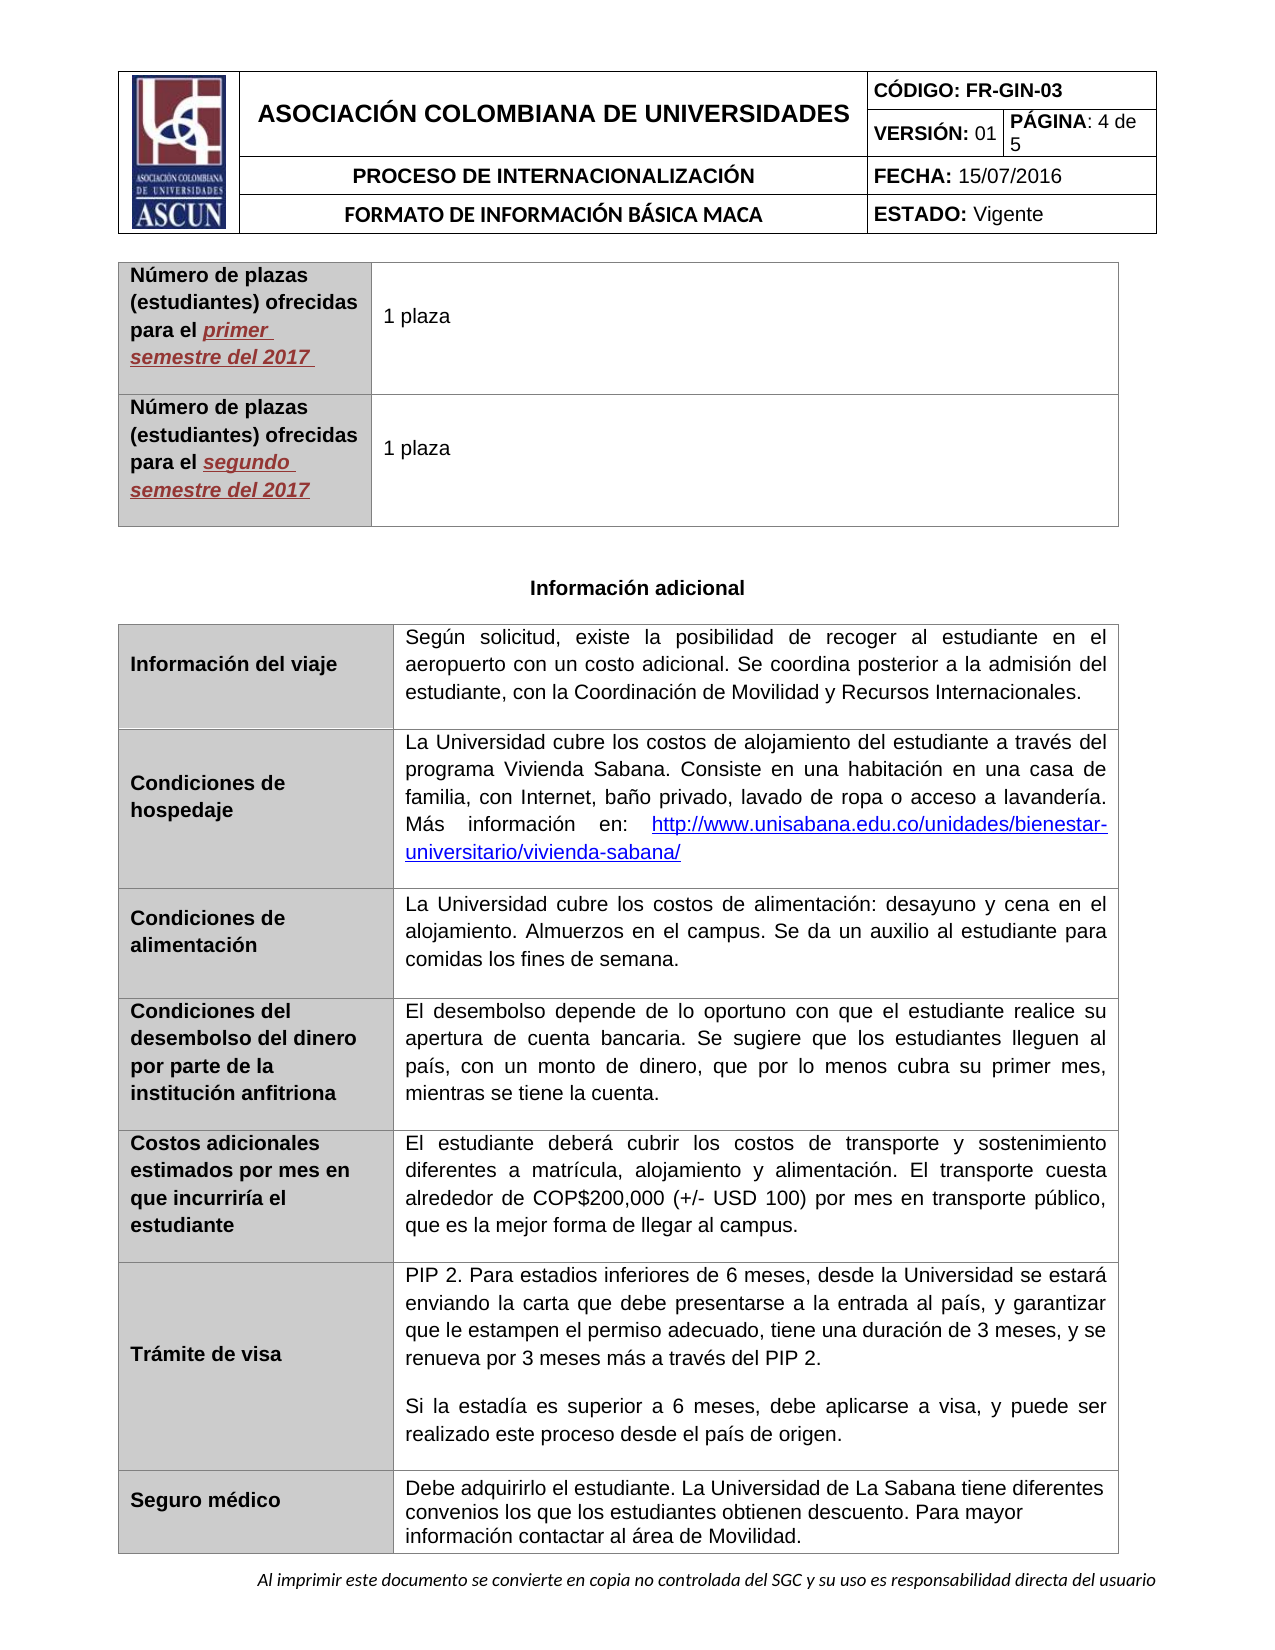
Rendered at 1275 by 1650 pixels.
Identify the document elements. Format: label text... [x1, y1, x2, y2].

table_cell El estudiante deberá cubrir los costos de transporte y sostenimiento diferentes a matrícula, alojamiento y alimentación. El transporte cuesta alrededor de COP$200,000 (+/- USD 100) por mes en transporte público, que es la mejor forma de llegar al campus. [394, 1131, 1118, 1262]
table_cell Número de plazas (estudiantes) ofrecidas para el primer semestre del 2017 [119, 263, 371, 394]
table_header Información del viaje [119, 625, 393, 728]
table_cell Condiciones de hospedaje [119, 730, 393, 888]
table_cell 1 plaza [372, 395, 1118, 526]
table_cell Trámite de visa [119, 1263, 393, 1470]
table_cell La Universidad cubre los costos de alimentación: desayuno y cena en el alojamiento. Almuerzos en el campus. Se da un auxilio al estudiante para comidas los fines de semana. [394, 889, 1118, 998]
table_cell Costos adicionales estimados por mes en que incurriría el estudiante [119, 1131, 393, 1262]
table_cell Condiciones de alimentación [119, 889, 393, 998]
table_cell 1 plaza [372, 263, 1118, 394]
table_cell PIP 2. Para estadios inferiores de 6 meses, desde la Universidad se estará enviando la carta que debe presentarse a la entrada al país, y garantizar que le estampen el permiso adecuado, tiene una duración de 3 meses, y se renueva por 3 meses más a través del PIP 2. Si la estadía es superior a 6 meses, debe aplicarse a visa, y puede ser realizado este proceso desde el país de origen. [394, 1263, 1118, 1470]
table_header Según solicitud, existe la posibilidad de recoger al estudiante en el aeropuerto con un costo adicional. Se coordina posterior a la admisión del estudiante, con la Coordinación de Movilidad y Recursos Internacionales. [394, 625, 1118, 728]
text Información adicional [118, 575, 1157, 599]
table_cell Debe adquirirlo el estudiante. La Universidad de La Sabana tiene diferentes convenios los que los estudiantes obtienen descuento. Para mayor información contactar al área de Movilidad. [394, 1471, 1118, 1553]
table_cell El desembolso depende de lo oportuno con que el estudiante realice su apertura de cuenta bancaria. Se sugiere que los estudiantes lleguen al país, con un monto de dinero, que por lo menos cubra su primer mes, mientras se tiene la cuenta. [394, 999, 1118, 1130]
picture [132, 75, 226, 229]
table_cell Condiciones del desembolso del dinero por parte de la institución anfitriona [119, 999, 393, 1130]
table_cell Seguro médico [119, 1471, 393, 1553]
table_cell Número de plazas (estudiantes) ofrecidas para el segundo semestre del 2017 [119, 395, 371, 526]
table_cell La Universidad cubre los costos de alojamiento del estudiante a través del programa Vivienda Sabana. Consiste en una habitación en una casa de familia, con Internet, baño privado, lavado de ropa o acceso a lavandería. Más información en: http://www.unisabana.edu.co/unidades/bienestar-universitario/vivienda-sabana/ [394, 730, 1118, 888]
